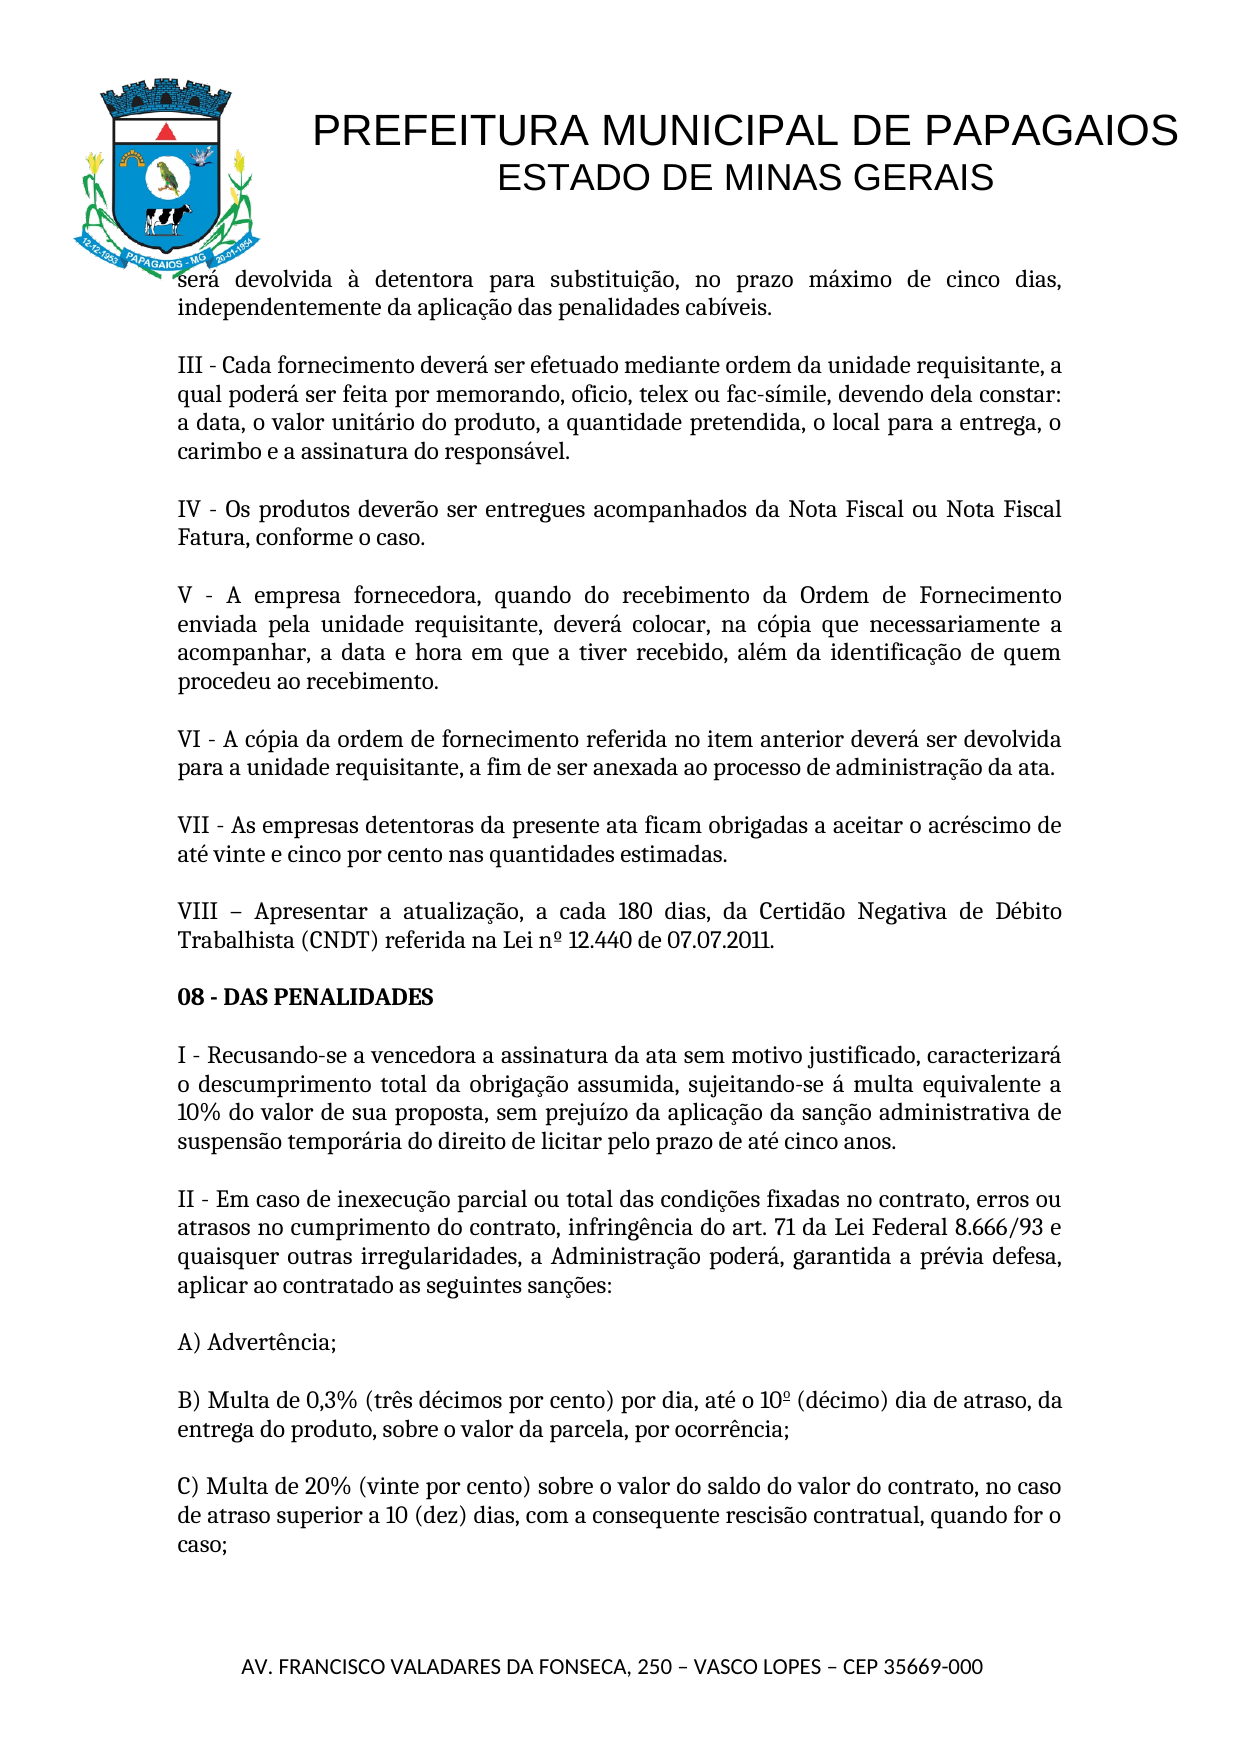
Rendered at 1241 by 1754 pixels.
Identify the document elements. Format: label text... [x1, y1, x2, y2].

text 08 - DAS PENALIDADES [177, 983, 1063, 1012]
text III - Cada fornecimento deverá ser efetuado mediante ordem da unidade requisitante, a qual poderá ser feita por memorando, oficio, telex ou fac-símile, devendo dela constar: a data, o valor unitário do produto, a quantidade pretendida, o local para a entrega, o carimbo e a assinatura do responsável. [177, 351, 1063, 466]
text A) Advertência; [177, 1328, 1063, 1357]
text VI - A cópia da ordem de fornecimento referida no item anterior deverá ser devolvida para a unidade requisitante, a fim de ser anexada ao processo de administração da ata. [177, 724, 1063, 782]
text I - Recusando-se a vencedora a assinatura da ata sem motivo justificado, caracterizará o descumprimento total da obrigação assumida, sujeitando-se á multa equivalente a 10% do valor de sua proposta, sem prejuízo da aplicação da sanção administrativa de suspensão temporária do direito de licitar pelo prazo de até cinco anos. [177, 1041, 1063, 1156]
picture [191, 255, 205, 263]
text V - A empresa fornecedora, quando do recebimento da Ordem de Fornecimento enviada pela unidade requisitante, deverá colocar, na cópia que necessariamente a acompanhar, a data e hora em que a tiver recebido, além da identificação de quem procedeu ao recebimento. [177, 581, 1063, 696]
text VII - As empresas detentoras da presente ata ficam obrigadas a aceitar o acréscimo de até vinte e cinco por cento nas quantidades estimadas. [177, 811, 1063, 868]
text C) Multa de 20% (vinte por cento) sobre o valor do saldo do valor do contrato, no caso de atraso superior a 10 (dez) dias, com a consequente rescisão contratual, quando for o caso; [177, 1472, 1063, 1558]
text II - Em caso de inexecução parcial ou total das condições fixadas no contrato, erros ou atrasos no cumprimento do contrato, infringência do art. 71 da Lei Federal 8.666/93 e quaisquer outras irregularidades, a Administração poderá, garantida a prévia defesa, aplicar ao contratado as seguintes sanções: [177, 1184, 1063, 1299]
text VIII – Apresentar a atualização, a cada 180 dias, da Certidão Negativa de Débito Trabalhista (CNDT) referida na Lei nº 12.440 de 07.07.2011. [177, 897, 1063, 954]
text B) Multa de 0,3% (três décimos por cento) por dia, até o 10o (décimo) dia de atraso, da entrega do produto, sobre o valor da parcela, por ocorrência; [177, 1386, 1063, 1443]
picture [72, 73, 262, 281]
picture [217, 256, 225, 262]
picture [237, 240, 252, 250]
text IV - Os produtos deverão ser entregues acompanhados da Nota Fiscal ou Nota Fiscal Fatura, conforme o caso. [177, 494, 1063, 552]
